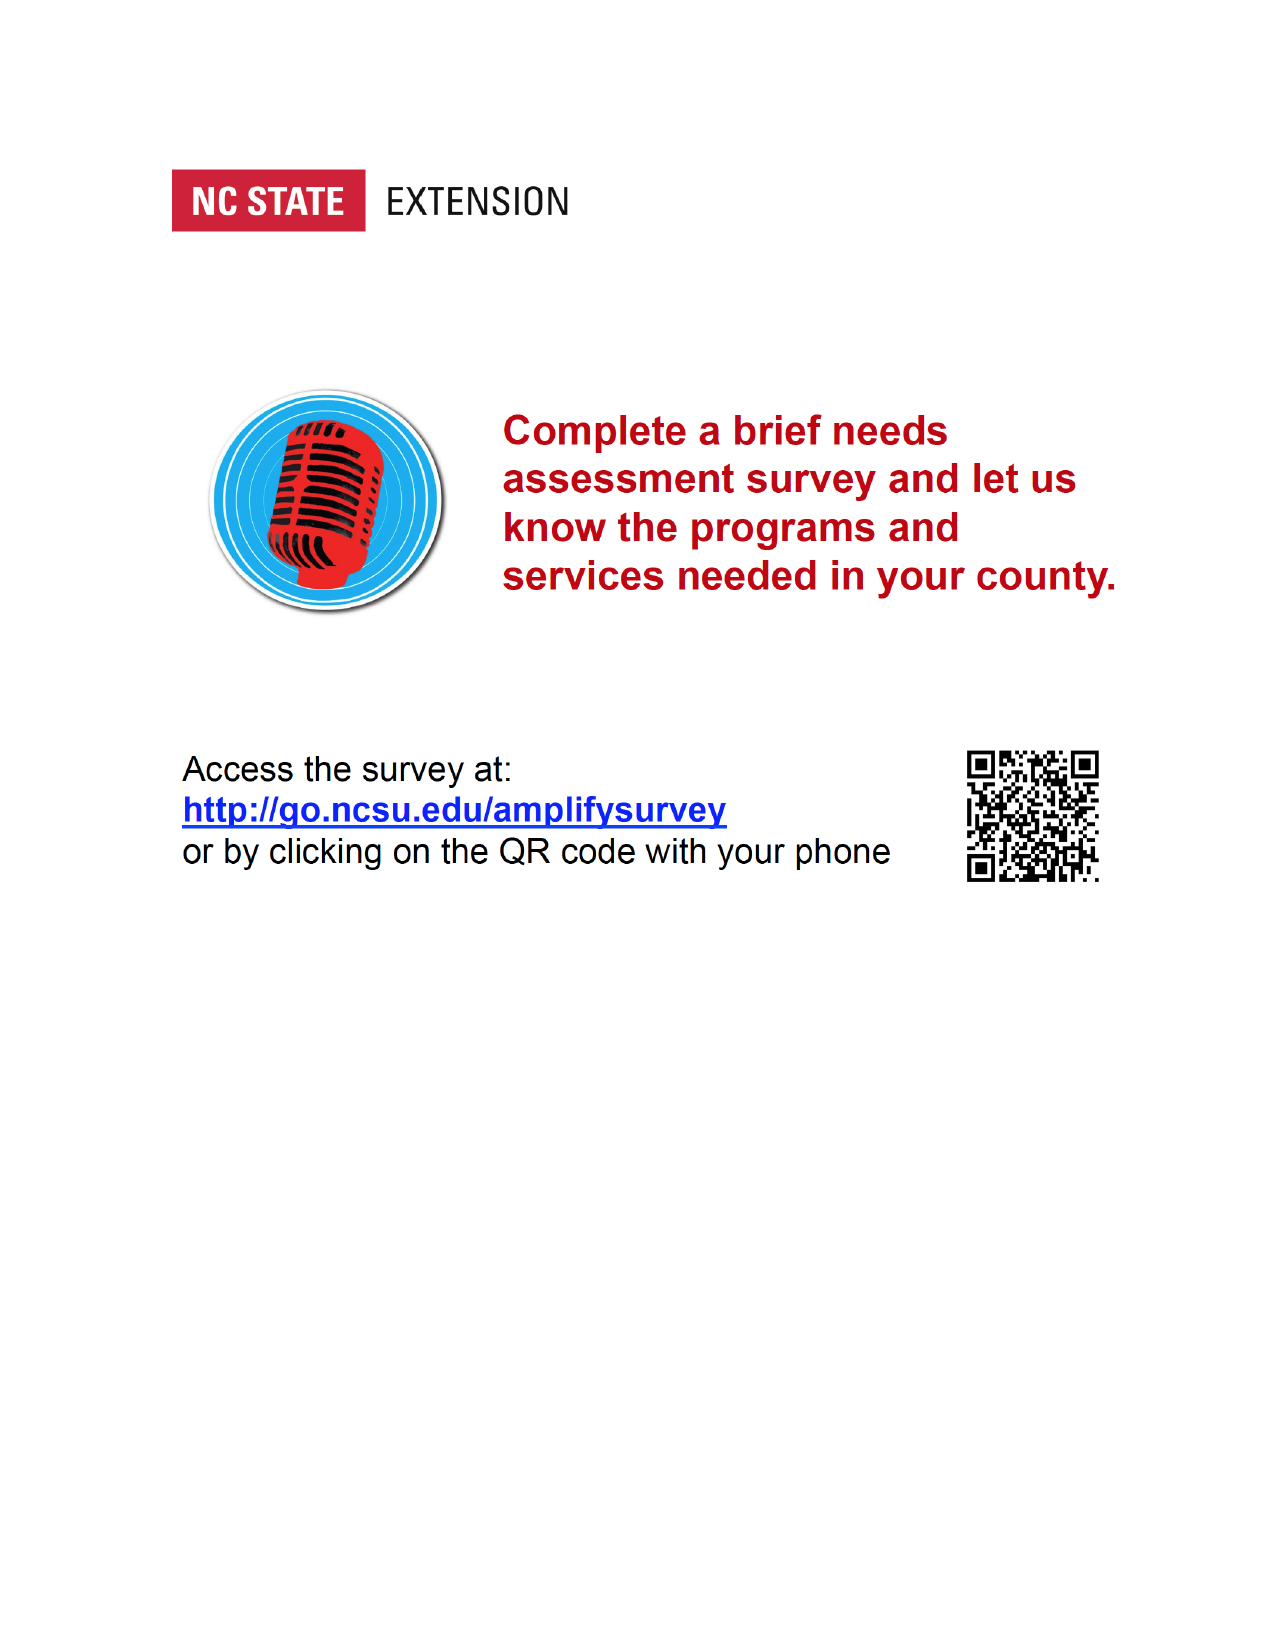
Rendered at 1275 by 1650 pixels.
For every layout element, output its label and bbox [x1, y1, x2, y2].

picture [150, 150, 1125, 901]
